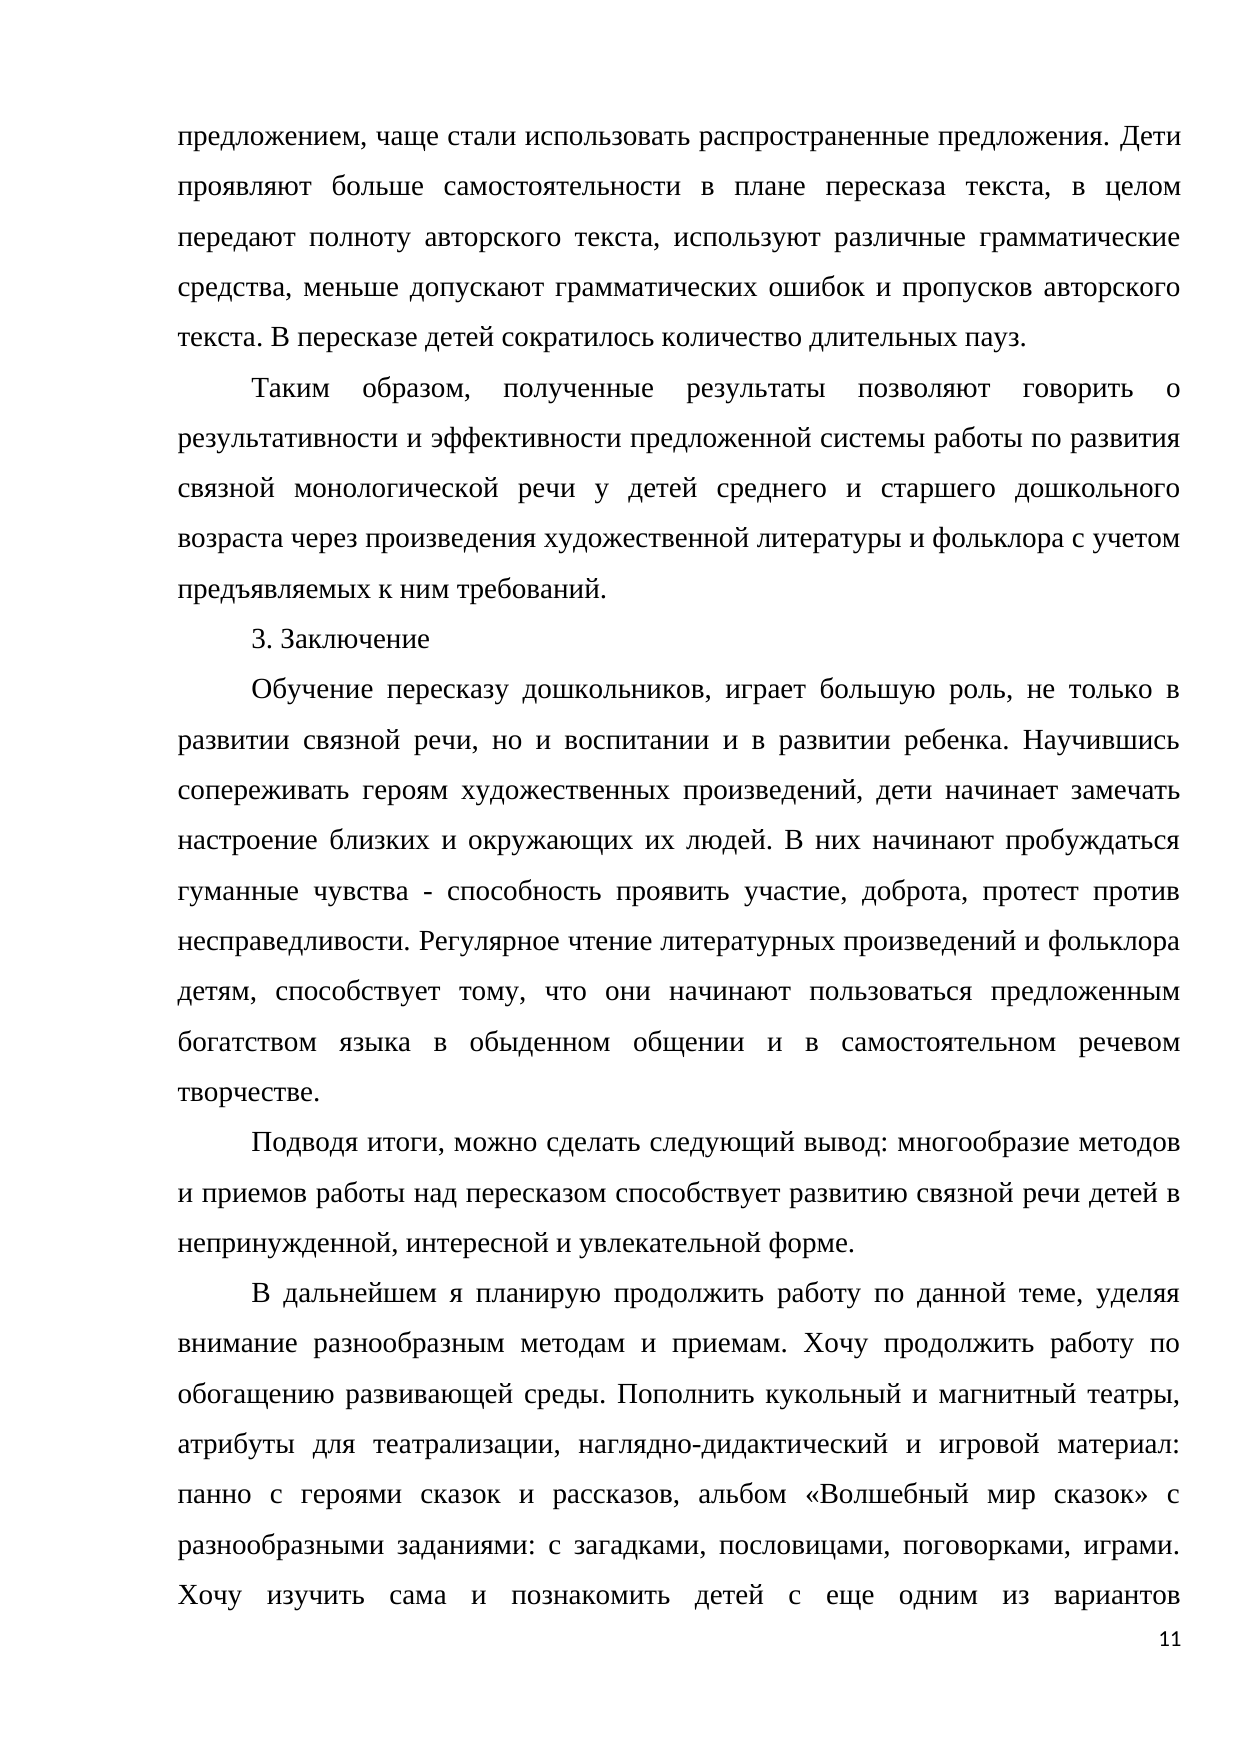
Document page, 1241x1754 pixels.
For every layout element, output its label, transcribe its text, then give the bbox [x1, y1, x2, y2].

text Обучение пересказу дошкольников, играет большую роль, не только в развитии связной речи, но и воспитании и в развитии ребенка. Научившись сопереживать героям художественных произведений, дети начинает замечать настроение близких и окружающих их людей. В них начинают пробуждаться гуманные чувства - способность проявить участие, доброта, протест против несправедливости. Регулярное чтение литературных произведений и фольклора детям, способствует тому, что они начинают пользоваться предложенным богатством языка в обыденном общении и в самостоятельном речевом творчестве. [177, 672, 1181, 1108]
text 3. Заключение [177, 621, 1181, 655]
text Подводя итоги, можно сделать следующий вывод: многообразие методов и приемов работы над пересказом способствует развитию связной речи детей в непринужденной, интересной и увлекательной форме. [177, 1124, 1181, 1258]
text Таким образом, полученные результаты позволяют говорить о результативности и эффективности предложенной системы работы по развития связной монологической речи у детей среднего и старшего дошкольного возраста через произведения художественной литературы и фольклора с учетом предъявляемых к ним требований. [177, 370, 1181, 604]
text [177, 118, 1181, 353]
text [177, 1275, 1181, 1611]
